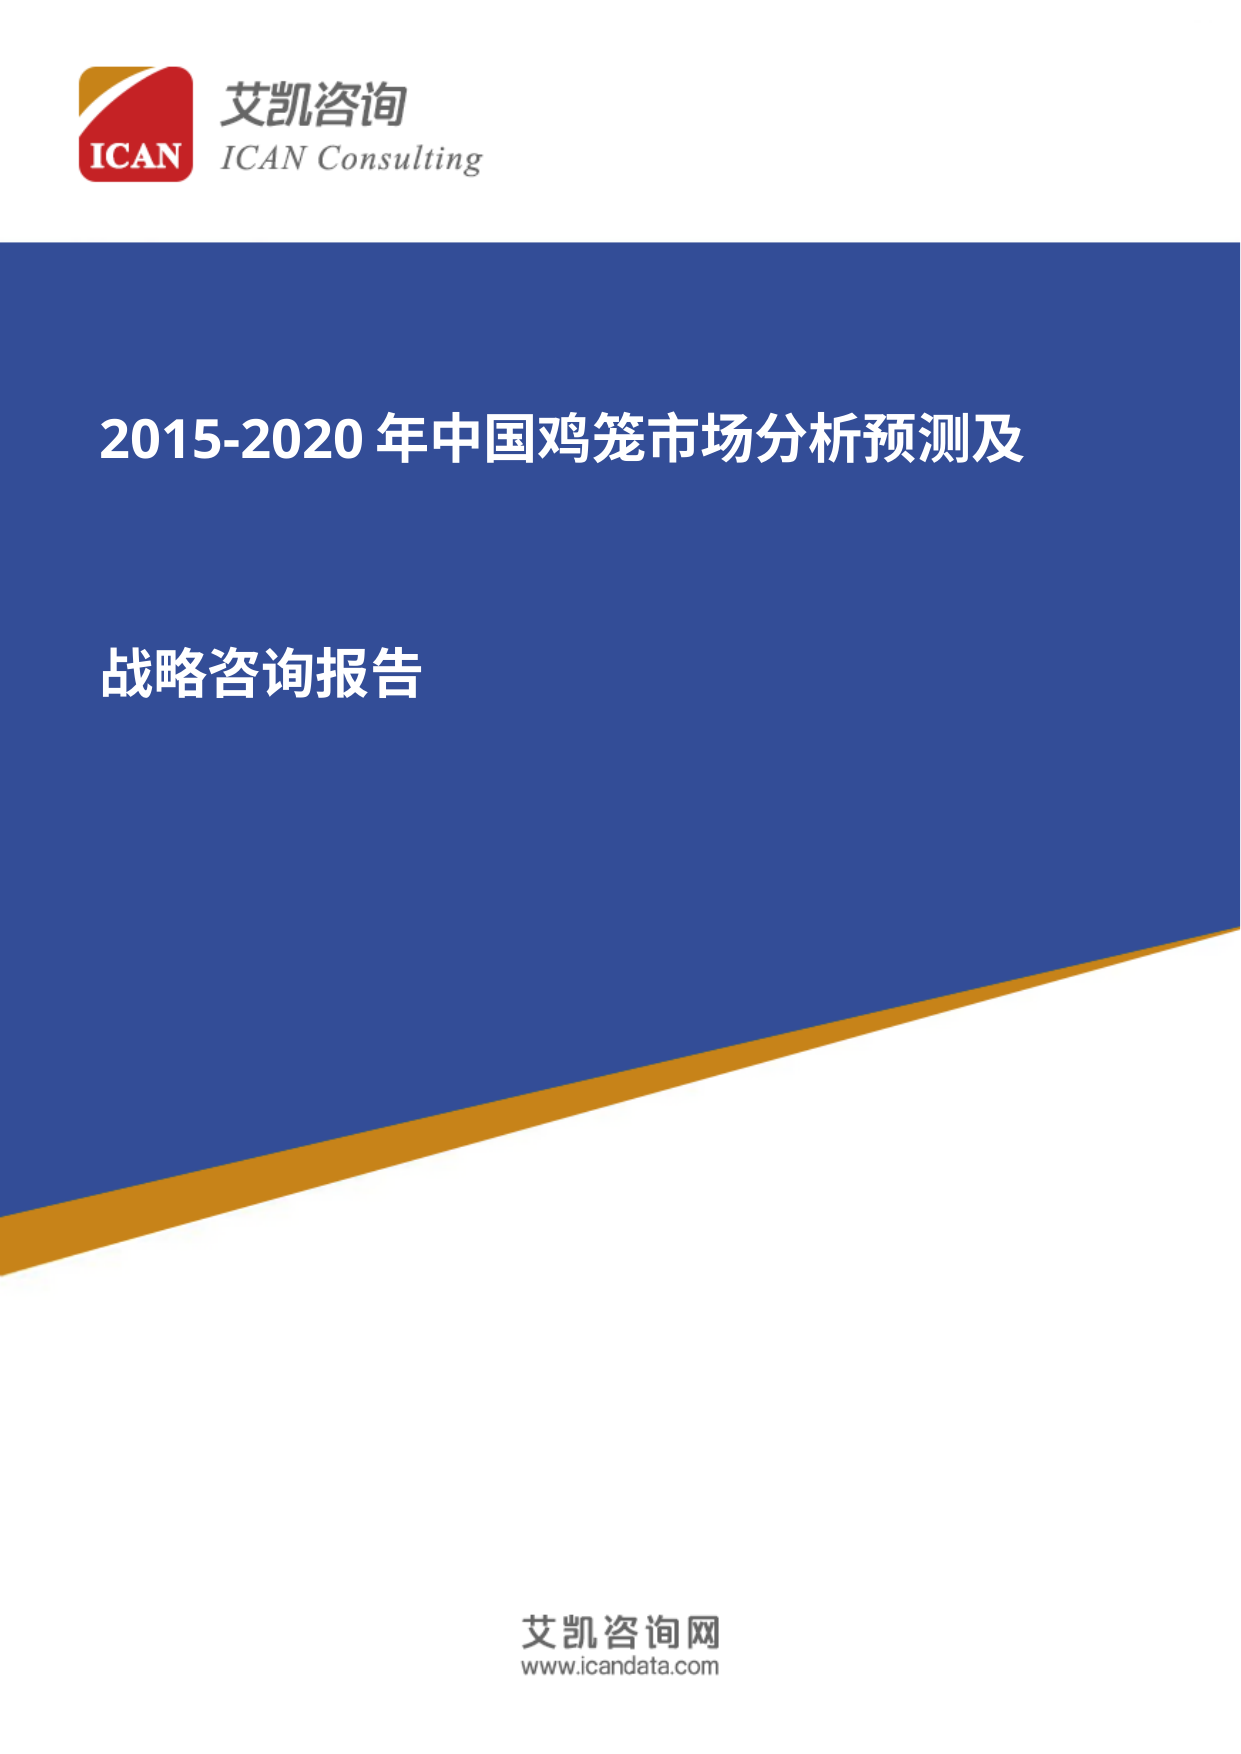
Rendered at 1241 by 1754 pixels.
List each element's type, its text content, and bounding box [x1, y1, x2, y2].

picture [0, 5, 1241, 1754]
subtitle 2015-2020年中国鸡笼市场分析预测及战略咨询报告 [99, 386, 1053, 718]
